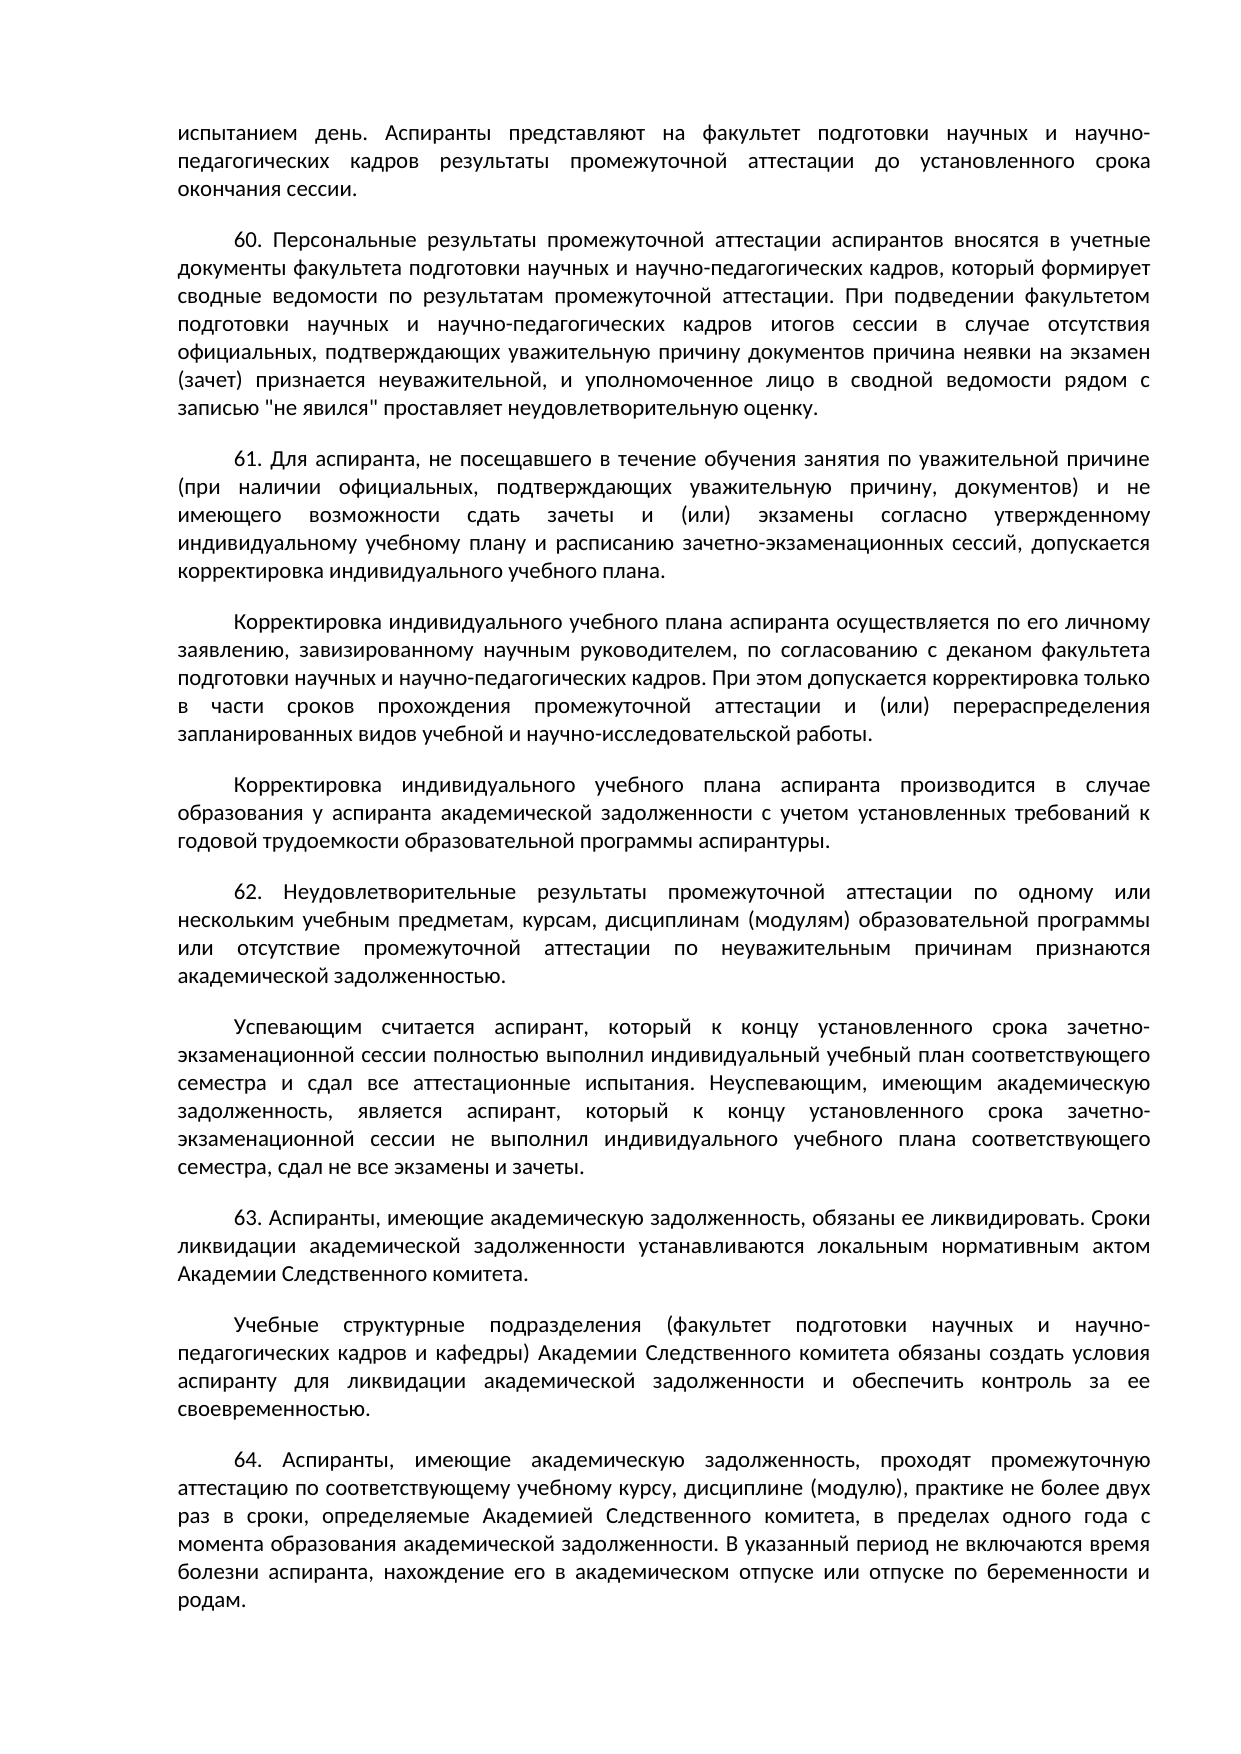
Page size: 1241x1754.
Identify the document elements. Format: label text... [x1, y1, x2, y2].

text 64. Аспиранты, имеющие академическую задолженность, проходят промежуточную аттестацию по соответствующему учебному курсу, дисциплине (модулю), практике не более двух раз в сроки, определяемые Академией Следственного комитета, в пределах одного года с момента образования академической задолженности. В указанный период не включаются время болезни аспиранта, нахождение его в академическом отпуске или отпуске по беременности и родам. [177, 1445, 1152, 1613]
text Корректировка индивидуального учебного плана аспиранта производится в случае образования у аспиранта академической задолженности с учетом установленных требований к годовой трудоемкости образовательной программы аспирантуры. [177, 770, 1152, 854]
text 62. Неудовлетворительные результаты промежуточной аттестации по одному или нескольким учебным предметам, курсам, дисциплинам (модулям) образовательной программы или отсутствие промежуточной аттестации по неуважительным причинам признаются академической задолженностью. [177, 877, 1152, 989]
text 61. Для аспиранта, не посещавшего в течение обучения занятия по уважительной причине (при наличии официальных, подтверждающих уважительную причину, документов) и не имеющего возможности сдать зачеты и (или) экзамены согласно утвержденному индивидуальному учебному плану и расписанию зачетно-экзаменационных сессий, допускается корректировка индивидуального учебного плана. [177, 444, 1152, 584]
text 63. Аспиранты, имеющие академическую задолженность, обязаны ее ликвидировать. Сроки ликвидации академической задолженности устанавливаются локальным нормативным актом Академии Следственного комитета. [177, 1203, 1152, 1287]
text Корректировка индивидуального учебного плана аспиранта осуществляется по его личному заявлению, завизированному научным руководителем, по согласованию с деканом факультета подготовки научных и научно-педагогических кадров. При этом допускается корректировка только в части сроков прохождения промежуточной аттестации и (или) перераспределения запланированных видов учебной и научно-исследовательской работы. [177, 607, 1152, 747]
text 60. Персональные результаты промежуточной аттестации аспирантов вносятся в учетные документы факультета подготовки научных и научно-педагогических кадров, который формирует сводные ведомости по результатам промежуточной аттестации. При подведении факультетом подготовки научных и научно-педагогических кадров итогов сессии в случае отсутствия официальных, подтверждающих уважительную причину документов причина неявки на экзамен (зачет) признается неуважительной, и уполномоченное лицо в сводной ведомости рядом с записью "не явился" проставляет неудовлетворительную оценку. [177, 225, 1152, 421]
text Успевающим считается аспирант, который к концу установленного срока зачетно-экзаменационной сессии полностью выполнил индивидуальный учебный план соответствующего семестра и сдал все аттестационные испытания. Неуспевающим, имеющим академическую задолженность, является аспирант, который к концу установленного срока зачетно-экзаменационной сессии не выполнил индивидуального учебного плана соответствующего семестра, сдал не все экзамены и зачеты. [177, 1012, 1152, 1180]
text Учебные структурные подразделения (факультет подготовки научных и научно-педагогических кадров и кафедры) Академии Следственного комитета обязаны создать условия аспиранту для ликвидации академической задолженности и обеспечить контроль за ее своевременностью. [177, 1310, 1152, 1422]
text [177, 118, 1152, 202]
